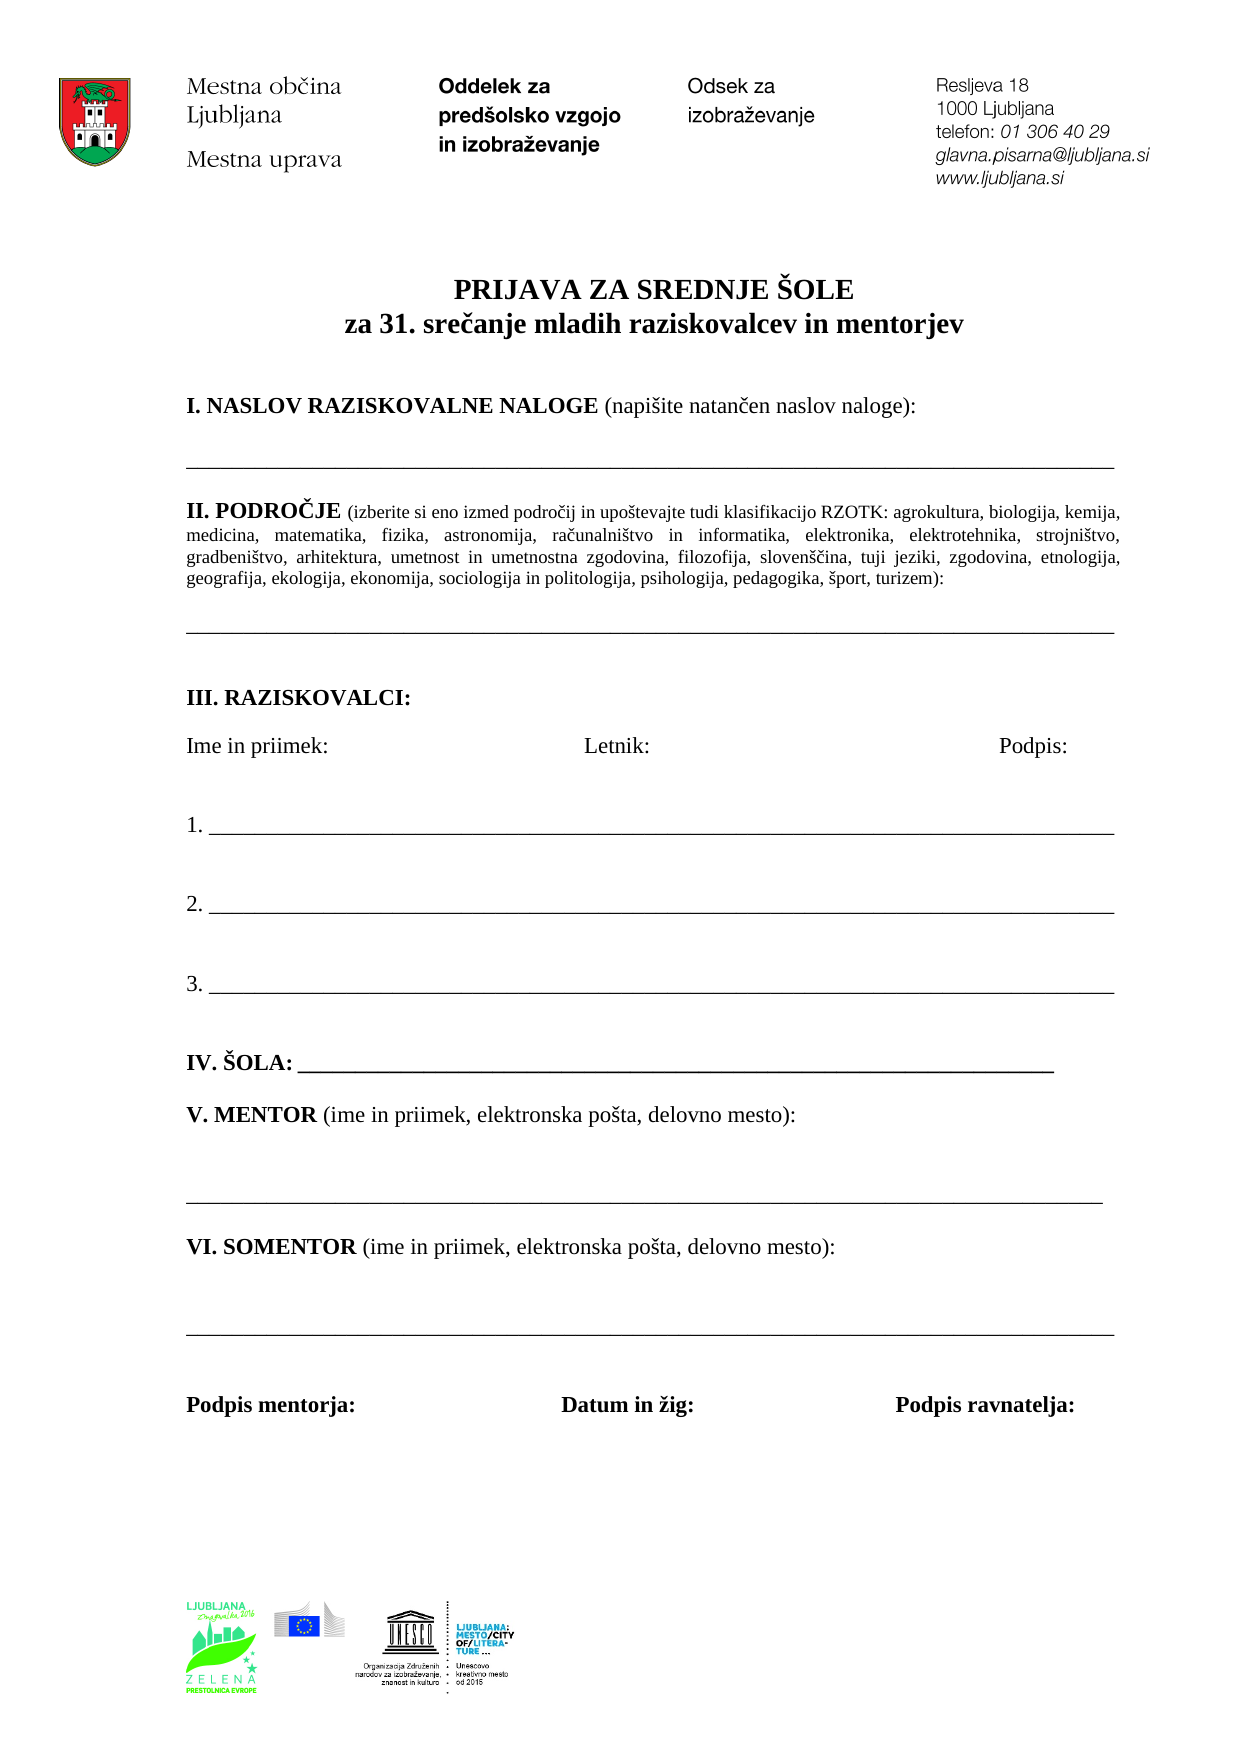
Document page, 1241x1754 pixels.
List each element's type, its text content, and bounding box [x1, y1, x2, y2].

text 1. _______________________________________________________________________________ [186, 811, 1122, 838]
text 3. _______________________________________________________________________________ [186, 969, 1122, 996]
text Ime in priimek: Letnik: Podpis: [186, 732, 1122, 759]
text V. MENTOR (ime in priimek, elektronska pošta, delovno mesto): [186, 1101, 1122, 1128]
text za 31. srečanje mladih raziskovalcev in mentorjev [186, 306, 1122, 339]
picture [59, 73, 1150, 188]
text ________________________________________________________________________________ [186, 1180, 1122, 1207]
text II. PODROČJE (izberite si eno izmed področij in upoštevajte tudi klasifikacijo RZOTK: agrokultura, biologija, kemija, medicina, matematika, fizika, astronomija, računalništvo in informatika, elektronika, elektrotehnika, strojništvo, gradbeništvo, arhitektura, umetnost in umetnostna zgodovina, filozofija, slovenščina, tuji jeziki, zgodovina, etnologija, geografija, ekologija, ekonomija, sociologija in politologija, psihologija, pedagogika, šport, turizem): [186, 498, 1122, 589]
picture [186, 1601, 529, 1694]
text I. NASLOV RAZISKOVALNE NALOGE (napišite natančen naslov naloge): [186, 392, 1122, 418]
text IV. ŠOLA: __________________________________________________________________ [186, 1049, 1122, 1075]
text PRIJAVA ZA SREDNJE ŠOLE [186, 188, 1122, 306]
text _________________________________________________________________________________ [186, 445, 1122, 471]
text 2. _______________________________________________________________________________ [186, 891, 1122, 917]
text III. RAZISKOVALCI: [186, 684, 1122, 711]
text _________________________________________________________________________________ [186, 610, 1122, 637]
text Podpis mentorja: Datum in žig: Podpis ravnatelja: [186, 1391, 1122, 1418]
text VI. SOMENTOR (ime in priimek, elektronska pošta, delovno mesto): [186, 1233, 1122, 1259]
text _________________________________________________________________________________ [186, 1312, 1122, 1338]
